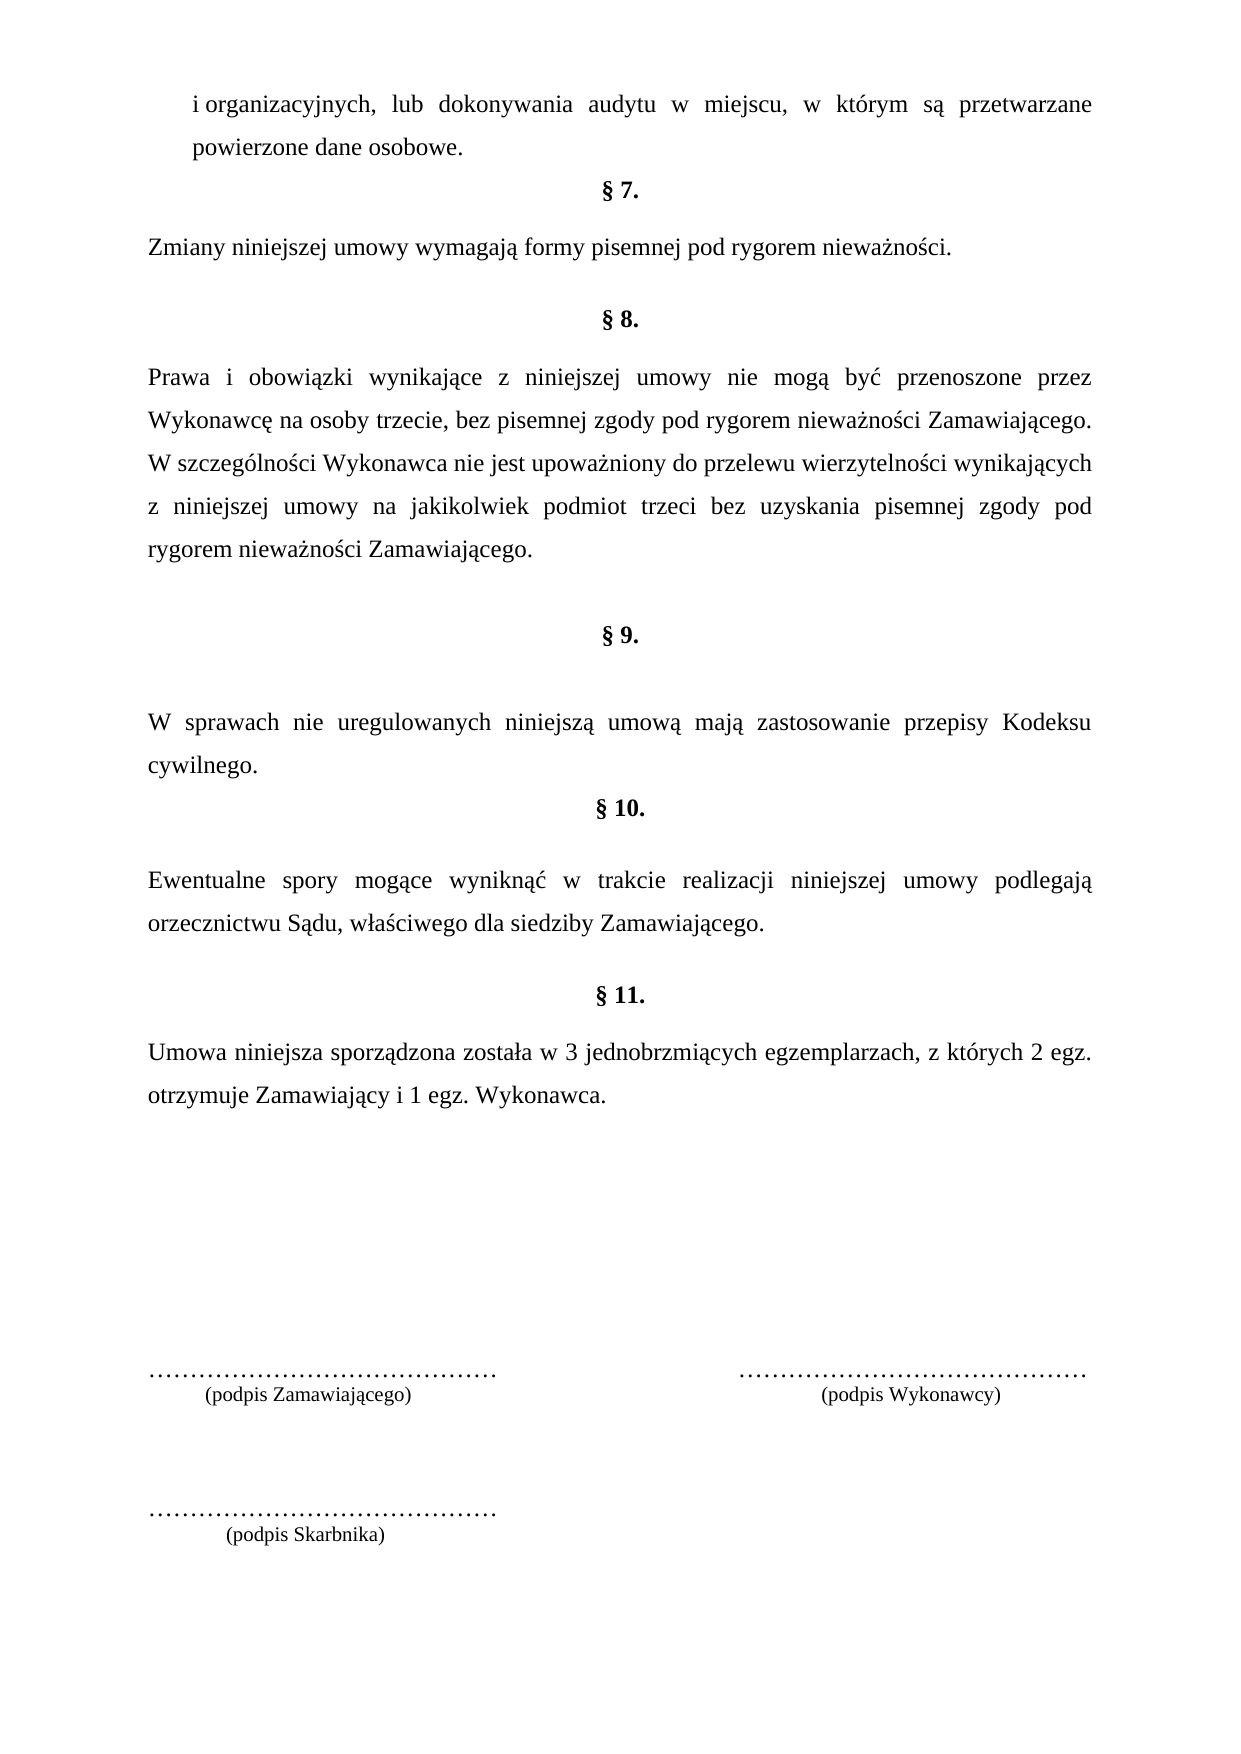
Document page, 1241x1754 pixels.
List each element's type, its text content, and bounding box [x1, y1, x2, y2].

text W sprawach nie uregulowanych niniejszą umową mają zastosowanie przepisy Kodeksu cywilnego. [148, 707, 1093, 779]
text § 8. [148, 304, 1093, 333]
text …………………………………… …………………………………… [148, 1354, 1093, 1382]
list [148, 89, 1093, 161]
text (podpis Skarbnika) [148, 1521, 1093, 1546]
text Prawa i obowiązki wynikające z niniejszej umowy nie mogą być przenoszone przez Wykonawcę na osoby trzecie, bez pisemnej zgody pod rygorem nieważności Zamawiającego. W szczególności Wykonawca nie jest upoważniony do przelewu wierzytelności wynikających z niniejszej umowy na jakikolwiek podmiot trzeci bez uzyskania pisemnej zgody pod rygorem nieważności Zamawiającego. [148, 362, 1093, 563]
text Ewentualne spory mogące wyniknąć w trakcie realizacji niniejszej umowy podlegają orzecznictwu Sądu, właściwego dla siedziby Zamawiającego. [148, 865, 1093, 937]
text Umowa niniejsza sporządzona została w 3 jednobrzmiących egzemplarzach, z których 2 egz. otrzymuje Zamawiający i 1 egz. Wykonawca. [148, 1037, 1093, 1109]
text …………………………………… [148, 1493, 1093, 1521]
text § 9. [148, 621, 1093, 649]
text § 11. [148, 980, 1093, 1009]
text (podpis Zamawiającego) (podpis Wykonawcy) [148, 1382, 1093, 1406]
text Zmiany niniejszej umowy wymagają formy pisemnej pod rygorem nieważności. [148, 232, 1093, 261]
text § 10. [148, 793, 1093, 822]
text § 7. [148, 175, 1093, 204]
